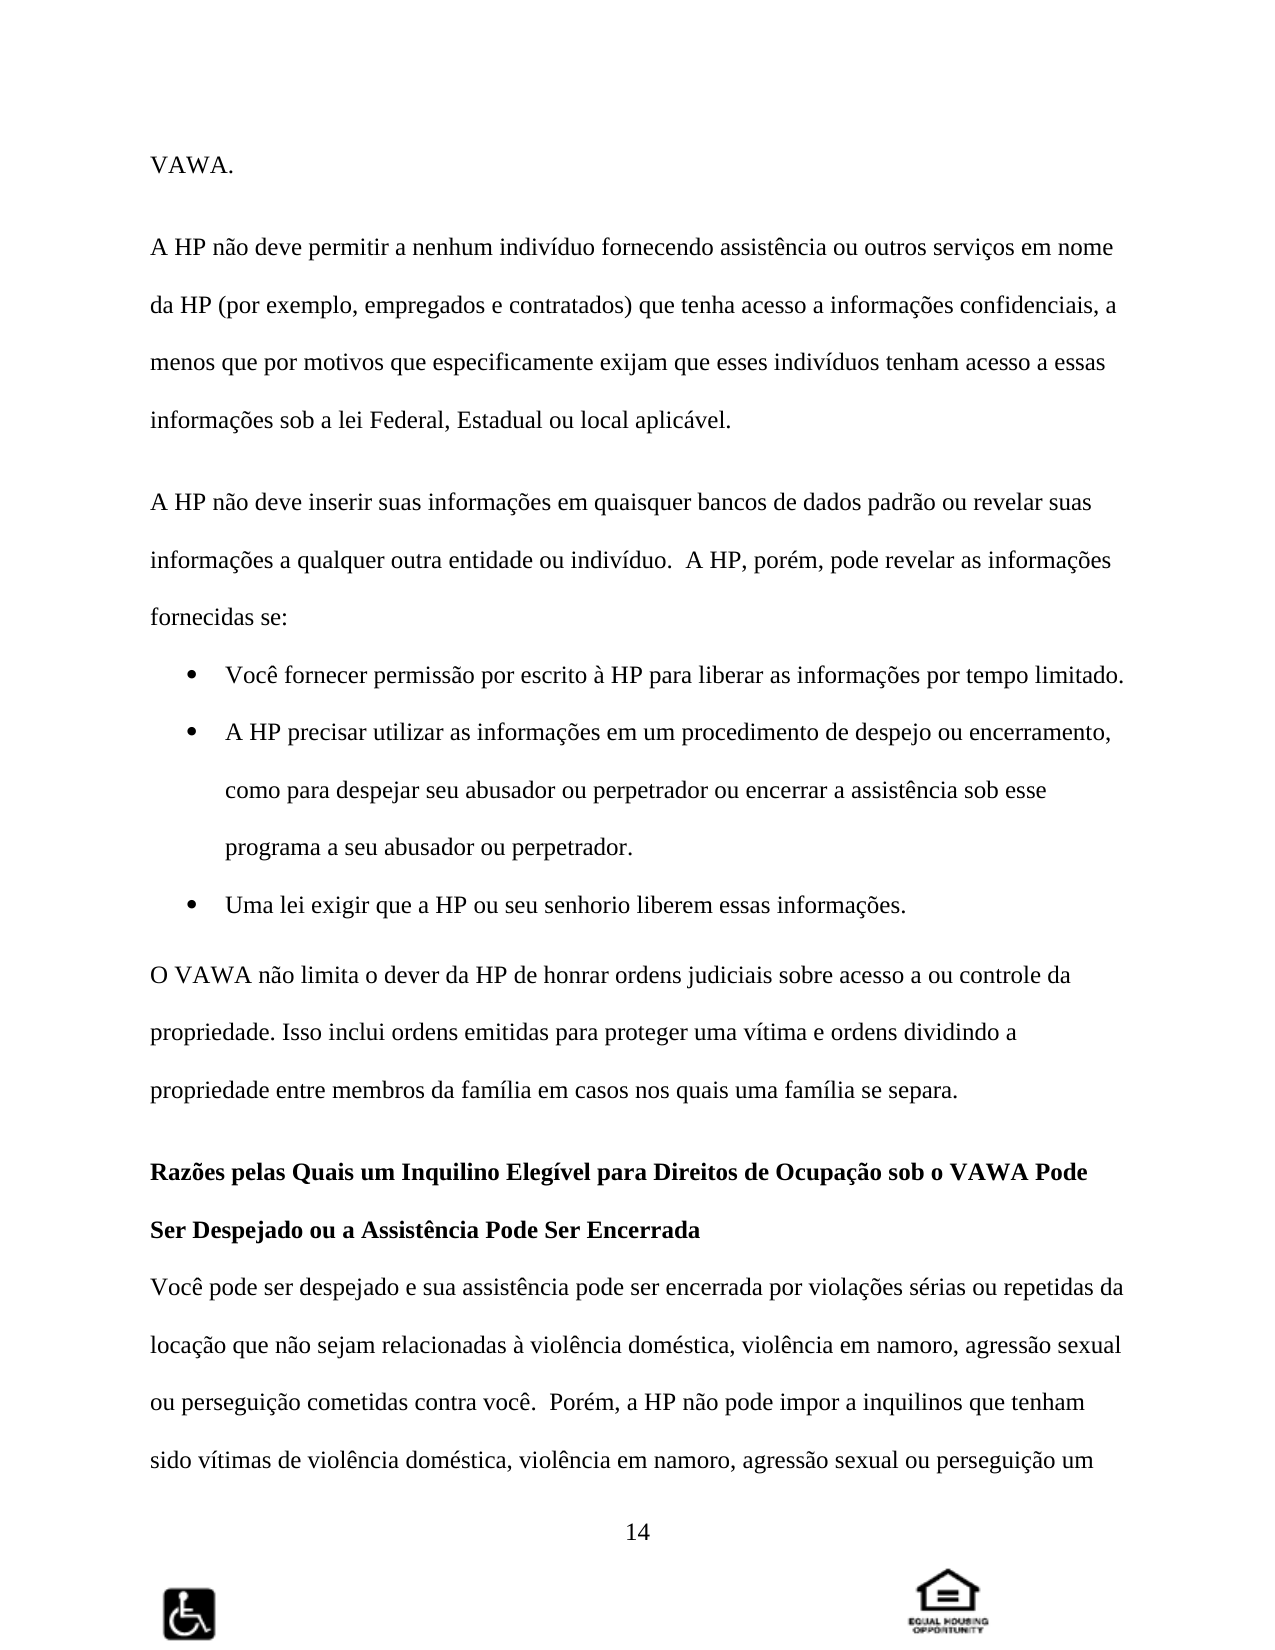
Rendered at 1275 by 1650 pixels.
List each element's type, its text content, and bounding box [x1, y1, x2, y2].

text  A HP precisar utilizar as informações em um procedimento de despejo ou encerramento, como para despejar seu abusador ou perpetrador ou encerrar a assistência sob esse programa a seu abusador ou perpetrador. [187, 717, 1125, 861]
text  Você fornecer permissão por escrito à HP para liberar as informações por tempo limitado. [187, 660, 1125, 689]
picture [149, 1577, 222, 1650]
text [150, 150, 1125, 179]
text A HP não deve permitir a nenhum indivíduo fornecendo assistência ou outros serviços em nome da HP (por exemplo, empregados e contratados) que tenha acesso a informações confidenciais, a menos que por motivos que especificamente exijam que esses indivíduos tenham acesso a essas informações sob a lei Federal, Estadual ou local aplicável. [150, 232, 1125, 434]
picture [886, 1554, 1006, 1650]
text A HP não deve inserir suas informações em quaisquer bancos de dados padrão ou revelar suas informações a qualquer outra entidade ou indivíduo. A HP, porém, pode revelar as informações fornecidas se: [150, 487, 1125, 631]
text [150, 1272, 1125, 1474]
text  Uma lei exigir que a HP ou seu senhorio liberem essas informações. [187, 890, 1125, 919]
text Razões pelas Quais um Inquilino Elegível para Direitos de Ocupação sob o VAWA Pode Ser Despejado ou a Assistência Pode Ser Encerrada [150, 1157, 1125, 1244]
text O VAWA não limita o dever da HP de honrar ordens judiciais sobre acesso a ou controle da propriedade. Isso inclui ordens emitidas para proteger uma vítima e ordens dividindo a propriedade entre membros da família em casos nos quais uma família se separa. [150, 960, 1125, 1104]
